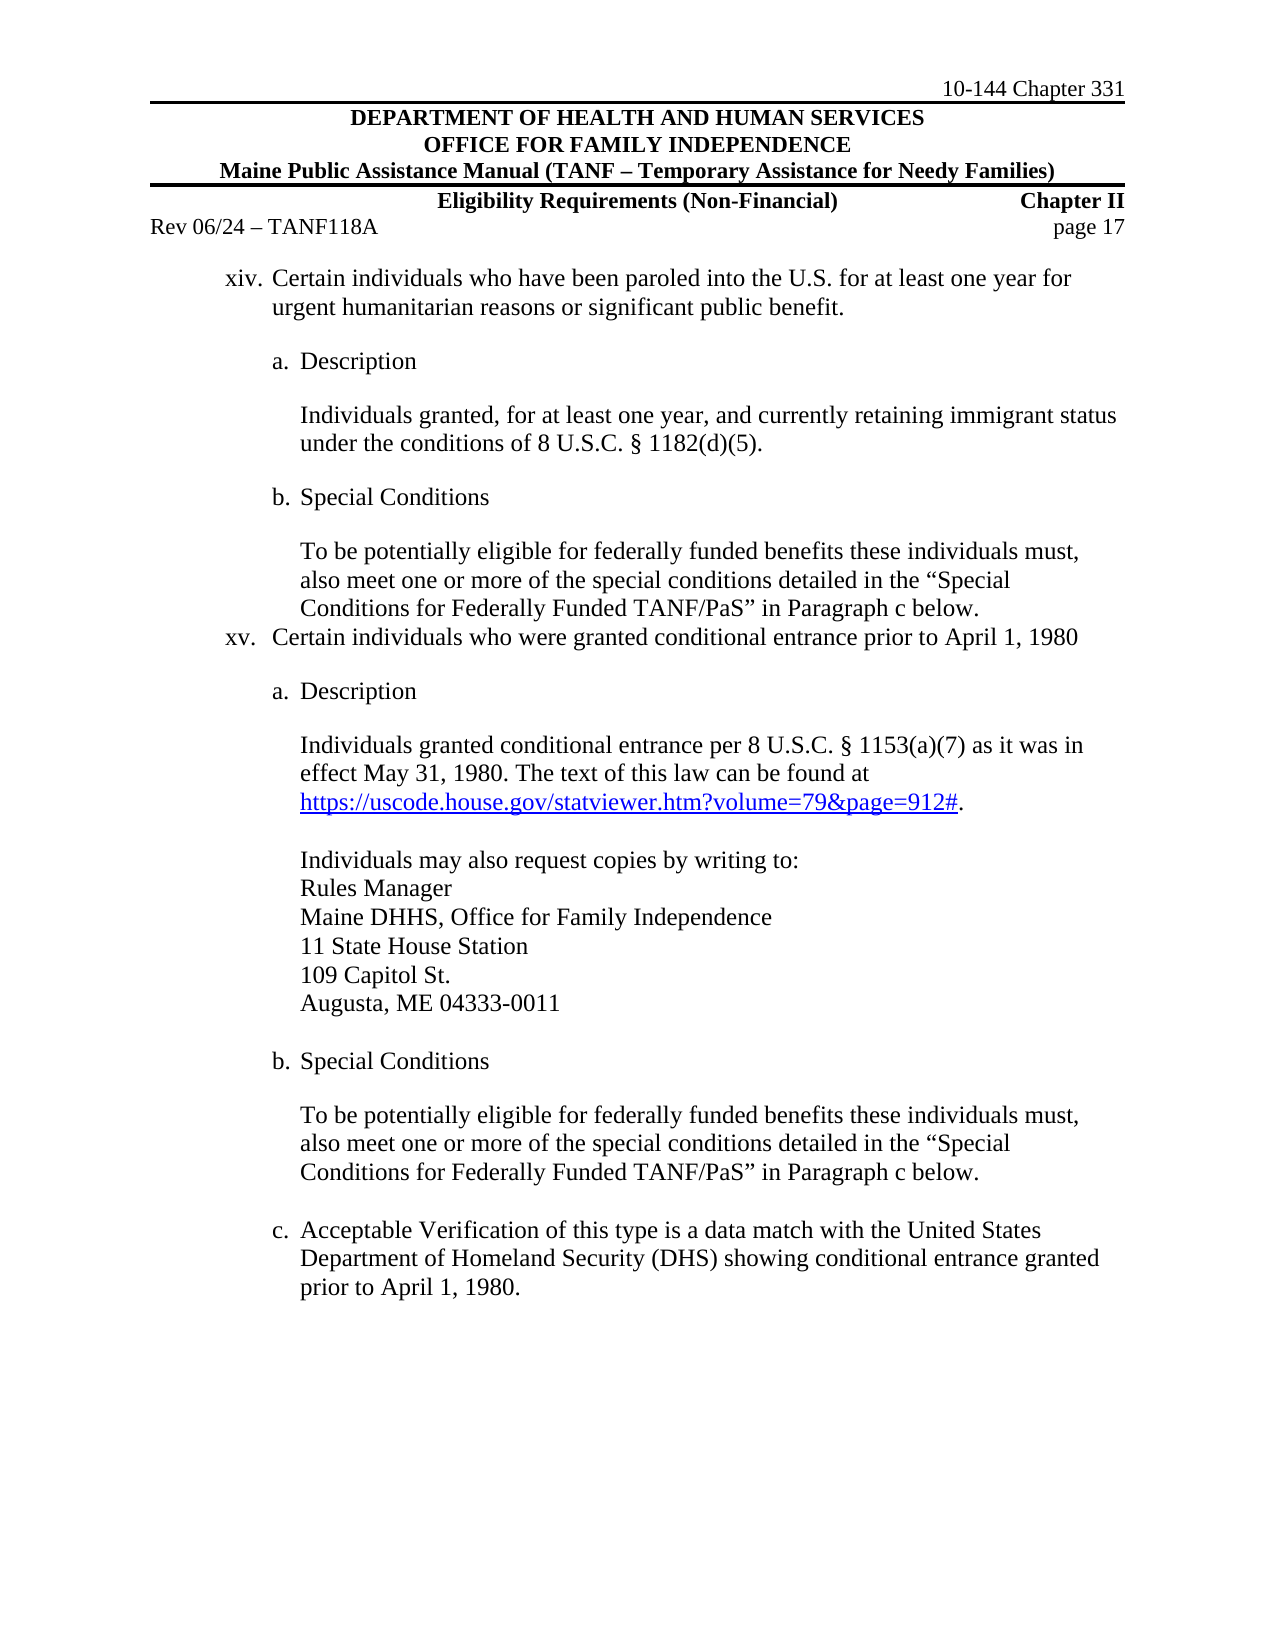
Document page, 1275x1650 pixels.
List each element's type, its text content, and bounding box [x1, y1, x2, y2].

text To be potentially eligible for federally funded benefits these individuals must, also meet one or more of the special conditions detailed in the “Special Conditions for Federally Funded TANF/PaS” in Paragraph c below. [300, 1100, 1125, 1186]
text Individuals may also request copies by writing to: [300, 845, 1125, 873]
text Augusta, ME 04333-0011 [300, 988, 1125, 1017]
text 109 Capitol St. [300, 960, 1125, 988]
text Maine DHHS, Office for Family Independence [300, 902, 1125, 931]
text To be potentially eligible for federally funded benefits these individuals must, also meet one or more of the special conditions detailed in the “Special Conditions for Federally Funded TANF/PaS” in Paragraph c below. [300, 536, 1125, 622]
text xiv. Certain individuals who have been paroled into the U.S. for at least one year for urgent humanitarian reasons or significant public benefit. [225, 263, 1125, 321]
text Rules Manager [300, 873, 1125, 902]
text Individuals granted conditional entrance per 8 U.S.C. § 1153(a)(7) as it was in effect May 31, 1980. The text of this law can be found at https://uscode.house.gov/statviewer.htm?volume=79&page=912#. [300, 730, 1125, 816]
text c. Acceptable Verification of this type is a data match with the United States Department of Homeland Security (DHS) showing conditional entrance granted prior to April 1, 1980. [272, 1215, 1125, 1301]
text a. Description [150, 346, 1125, 375]
text Individuals granted, for at least one year, and currently retaining immigrant status under the conditions of 8 U.S.C. § 1182(d)(5). [300, 400, 1125, 457]
text 11 State House Station [300, 931, 1125, 960]
text b. Special Conditions [150, 482, 1125, 511]
text a. Description [150, 676, 1125, 705]
text xv. Certain individuals who were granted conditional entrance prior to April 1, 1980 [150, 622, 1125, 651]
text b. Special Conditions [150, 1046, 1125, 1075]
